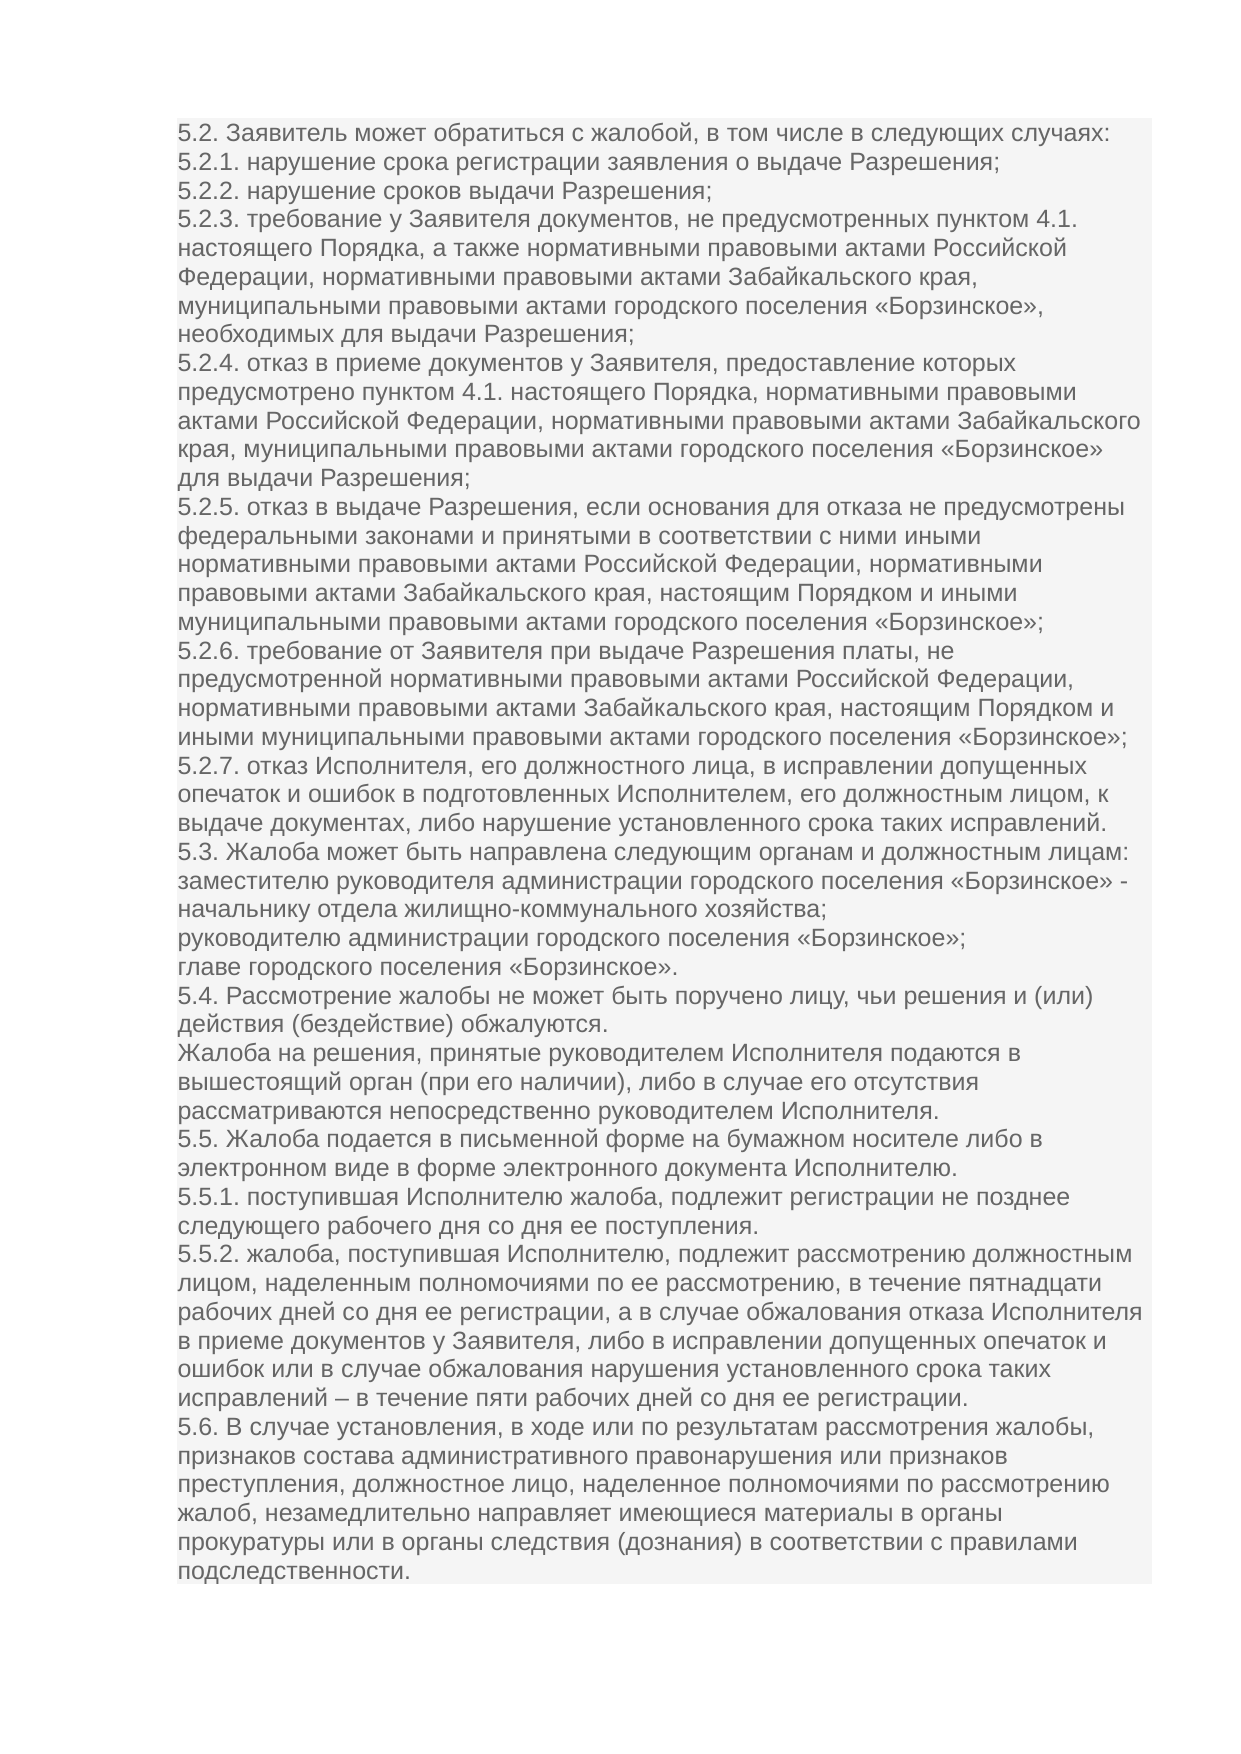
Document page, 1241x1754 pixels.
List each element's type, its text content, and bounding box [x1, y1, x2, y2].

text 5.2.2. нарушение сроков выдачи Разрешения; [177, 176, 1152, 204]
text 5.5.1. поступившая Исполнителю жалоба, подлежит регистрации не позднее следующего рабочего дня со дня ее поступления. [177, 1182, 1152, 1239]
text 5.2. Заявитель может обратиться с жалобой, в том числе в следующих случаях: [177, 118, 1152, 147]
text 5.2.5. отказ в выдаче Разрешения, если основания для отказа не предусмотрены федеральными законами и принятыми в соответствии с ними иными нормативными правовыми актами Российской Федерации, нормативными правовыми актами Забайкальского края, настоящим Порядком и иными муниципальными правовыми актами городского поселения «Борзинское»; [177, 492, 1152, 636]
text заместителю руководителя администрации городского поселения «Борзинское» - начальнику отдела жилищно-коммунального хозяйства; [177, 866, 1152, 923]
text 5.4. Рассмотрение жалобы не может быть поручено лицу, чьи решения и (или) действия (бездействие) обжалуются. [177, 981, 1152, 1038]
text 5.2.1. нарушение срока регистрации заявления о выдаче Разрешения; [177, 147, 1152, 176]
text 5.3. Жалоба может быть направлена следующим органам и должностным лицам: [177, 837, 1152, 866]
text руководителю администрации городского поселения «Борзинское»; [177, 923, 1152, 952]
text 5.6. В случае установления, в ходе или по результатам рассмотрения жалобы, признаков состава административного правонарушения или признаков преступления, должностное лицо, наделенное полномочиями по рассмотрению жалоб, незамедлительно направляет имеющиеся материалы в органы прокуратуры или в органы следствия (дознания) в соответствии с правилами подследственности. [177, 1412, 1152, 1584]
text 5.2.4. отказ в приеме документов у Заявителя, предоставление которых предусмотрено пунктом 4.1. настоящего Порядка, нормативными правовыми актами Российской Федерации, нормативными правовыми актами Забайкальского края, муниципальными правовыми актами городского поселения «Борзинское» для выдачи Разрешения; [177, 348, 1152, 492]
text 5.2.7. отказ Исполнителя, его должностного лица, в исправлении допущенных опечаток и ошибок в подготовленных Исполнителем, его должностным лицом, к выдаче документах, либо нарушение установленного срока таких исправлений. [177, 751, 1152, 837]
text 5.2.6. требование от Заявителя при выдаче Разрешения платы, не предусмотренной нормативными правовыми актами Российской Федерации, нормативными правовыми актами Забайкальского края, настоящим Порядком и иными муниципальными правовыми актами городского поселения «Борзинское»; [177, 636, 1152, 751]
text Жалоба на решения, принятые руководителем Исполнителя подаются в вышестоящий орган (при его наличии), либо в случае его отсутствия рассматриваются непосредственно руководителем Исполнителя. [177, 1038, 1152, 1124]
text 5.2.3. требование у Заявителя документов, не предусмотренных пунктом 4.1. настоящего Порядка, а также нормативными правовыми актами Российской Федерации, нормативными правовыми актами Забайкальского края, муниципальными правовыми актами городского поселения «Борзинское», необходимых для выдачи Разрешения; [177, 204, 1152, 348]
text главе городского поселения «Борзинское». [177, 952, 1152, 981]
text 5.5. Жалоба подается в письменной форме на бумажном носителе либо в электронном виде в форме электронного документа Исполнителю. [177, 1124, 1152, 1182]
text 5.5.2. жалоба, поступившая Исполнителю, подлежит рассмотрению должностным лицом, наделенным полномочиями по ее рассмотрению, в течение пятнадцати рабочих дней со дня ее регистрации, а в случае обжалования отказа Исполнителя в приеме документов у Заявителя, либо в исправлении допущенных опечаток и ошибок или в случае обжалования нарушения установленного срока таких исправлений – в течение пяти рабочих дней со дня ее регистрации. [177, 1239, 1152, 1412]
